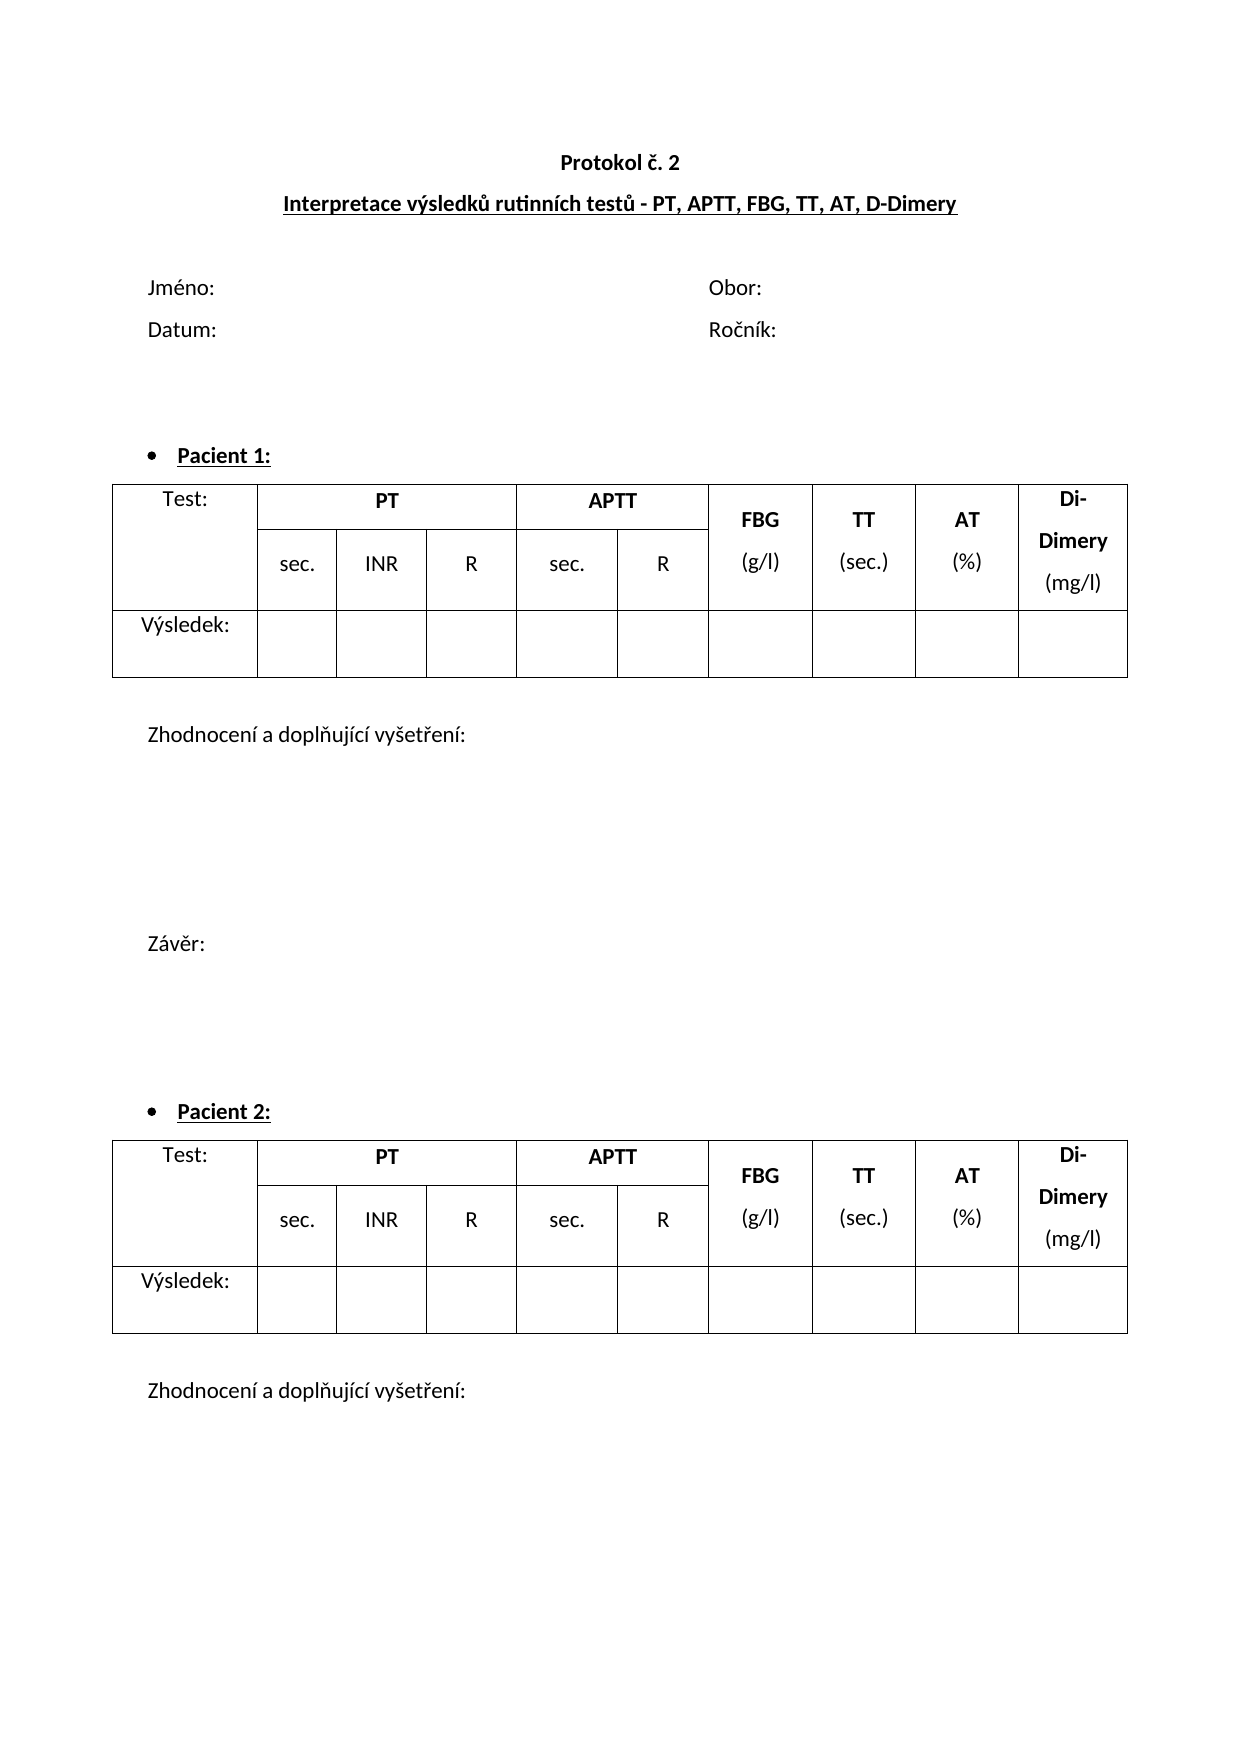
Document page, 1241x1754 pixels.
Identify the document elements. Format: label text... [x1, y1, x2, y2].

table_cell R [618, 1186, 708, 1266]
table_cell [258, 1267, 336, 1333]
table_header APTT [517, 485, 708, 529]
table_cell Výsledek: [113, 1267, 257, 1333]
table_header Di-Dimery (mg/l) [1019, 1141, 1127, 1266]
table_cell [258, 611, 336, 677]
table_cell [618, 1267, 708, 1333]
text Zhodnocení a doplňující vyšetření: [148, 1376, 1093, 1404]
text Závěr: [148, 929, 1093, 958]
table_cell sec. [517, 1186, 617, 1266]
table_header Test: [113, 485, 257, 609]
table_cell [427, 1267, 516, 1333]
table_header FBG (g/l) [709, 485, 812, 609]
text Jméno: Obor: [148, 273, 1093, 302]
table_header APTT [517, 1141, 708, 1185]
table_cell [1019, 1267, 1127, 1333]
table_cell [1019, 611, 1127, 677]
table_cell [813, 611, 915, 677]
table_header PT [258, 485, 516, 529]
table_cell sec. [517, 530, 617, 609]
table_cell [709, 1267, 812, 1333]
table_cell R [427, 530, 516, 609]
table_cell [337, 611, 426, 677]
list Pacient 2: [148, 1097, 1093, 1126]
table_cell [813, 1267, 915, 1333]
table_cell [916, 611, 1018, 677]
table_cell INR [337, 530, 426, 609]
table_cell Výsledek: [113, 611, 257, 677]
table_cell [517, 611, 617, 677]
table_cell R [427, 1186, 516, 1266]
table_header PT [258, 1141, 516, 1185]
table_cell [427, 611, 516, 677]
table_header AT (%) [916, 1141, 1018, 1266]
table_cell sec. [258, 530, 336, 609]
table_header AT (%) [916, 485, 1018, 609]
table_header Di-Dimery (mg/l) [1019, 485, 1127, 609]
table_cell R [618, 530, 708, 609]
text Zhodnocení a doplňující vyšetření: [148, 720, 1093, 748]
table_cell [709, 611, 812, 677]
table_header TT (sec.) [813, 1141, 915, 1266]
text Datum: Ročník: [148, 316, 1093, 343]
table_cell sec. [258, 1186, 336, 1266]
table_cell [916, 1267, 1018, 1333]
table_header TT (sec.) [813, 485, 915, 609]
table_cell INR [337, 1186, 426, 1266]
table_cell [618, 611, 708, 677]
text Interpretace výsledků rutinních testů - PT, APTT, FBG, TT, AT, D-Dimery [148, 189, 1093, 218]
table_cell [517, 1267, 617, 1333]
list Pacient 1: [148, 441, 1093, 469]
text Protokol č. 2 [148, 148, 1093, 176]
table_cell [337, 1267, 426, 1333]
table_header Test: [113, 1141, 257, 1266]
table_header FBG (g/l) [709, 1141, 812, 1266]
